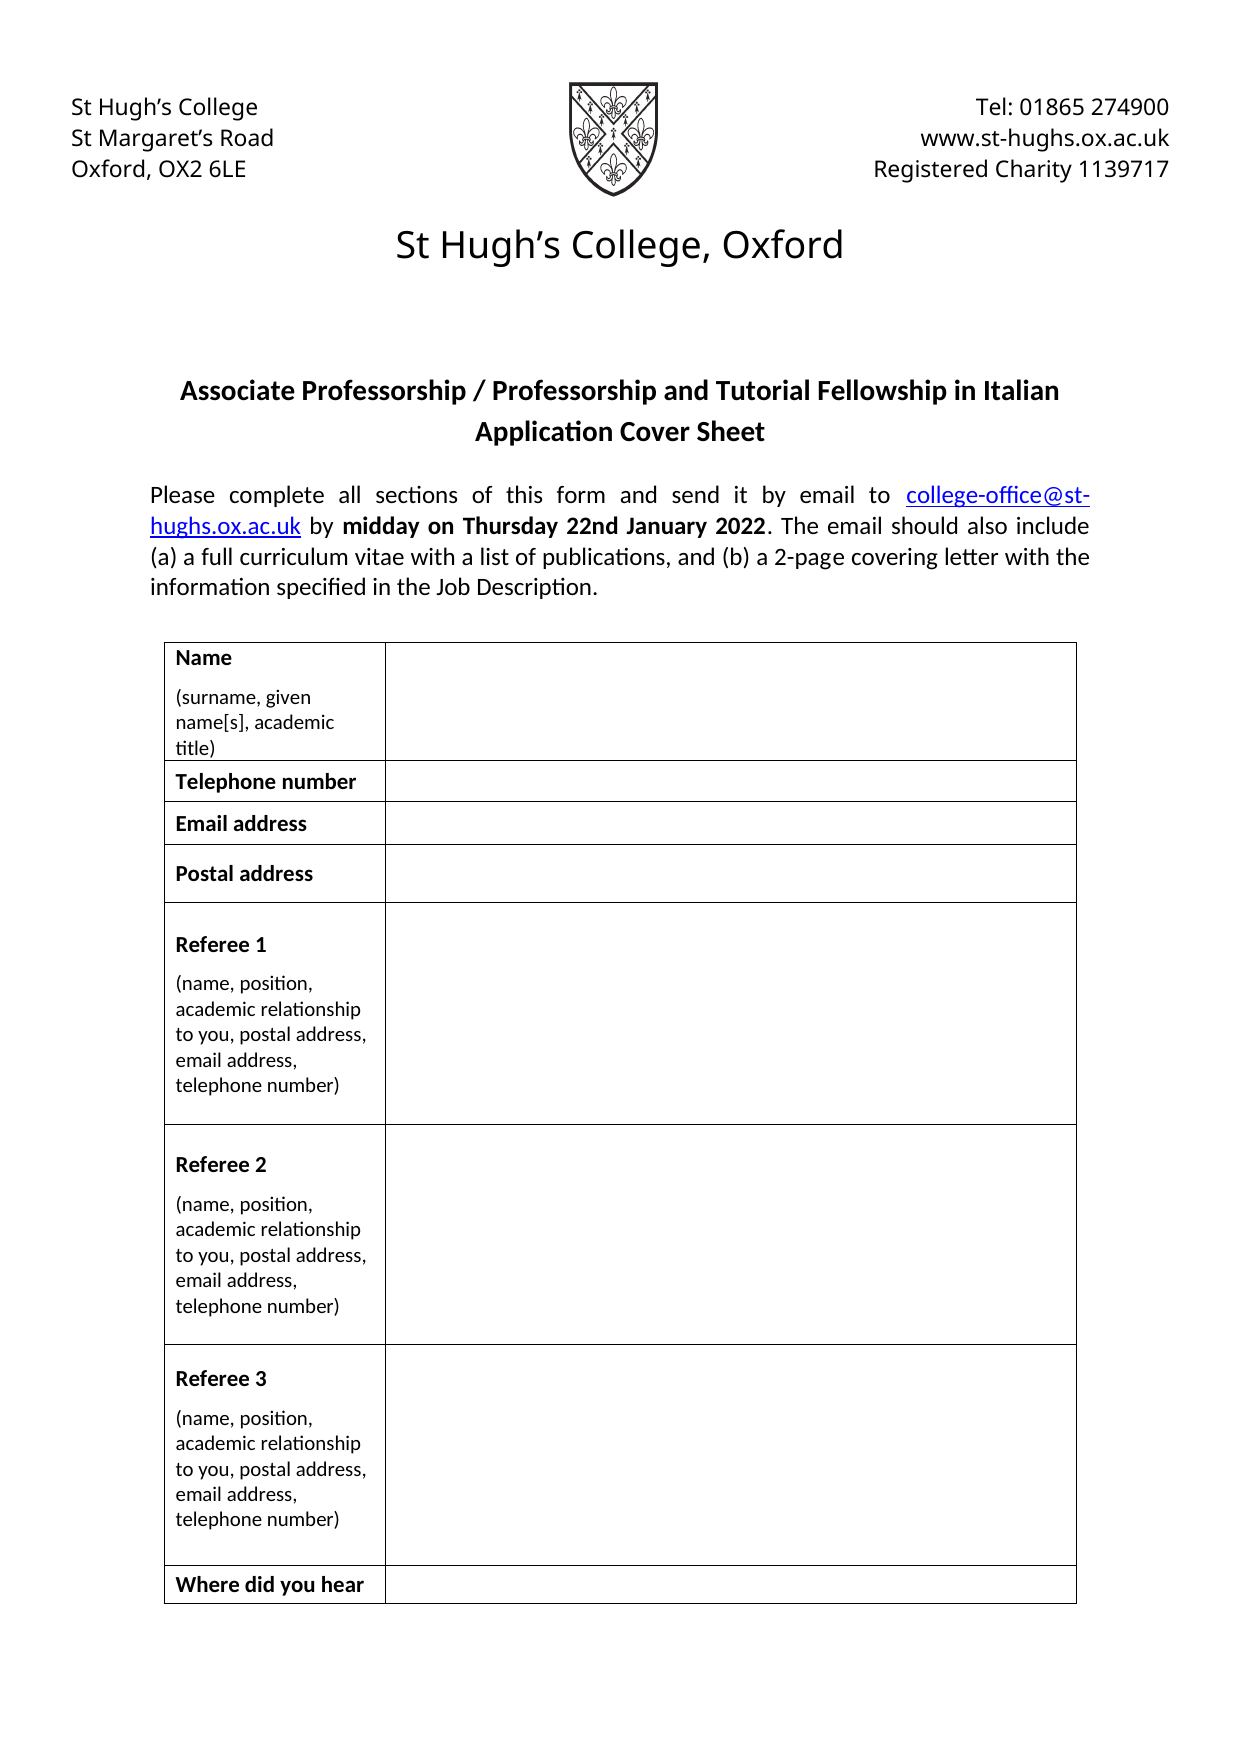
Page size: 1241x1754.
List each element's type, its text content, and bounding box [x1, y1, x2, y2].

table_cell [386, 845, 1076, 902]
table_header [485, 59, 743, 218]
table_cell Referee 1 (name, position, academic relationship to you, postal address, email address, telephone number) [165, 903, 385, 1124]
table_header Name (surname, given name[s], academic title) [165, 643, 385, 760]
table_cell Telephone number [165, 761, 385, 801]
table_header Tel: 01865 274900 www.st-hughs.ox.ac.uk Registered Charity 1139717 [743, 59, 1181, 218]
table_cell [165, 1566, 385, 1603]
text Please complete all sections of this form and send it by email to college-office@st-hughs.ox.ac.uk by midday on Thursday 22nd January 2022. The email should also include (a) a full curriculum vitae with a list of publications, and (b) a 2-page covering letter with the information specified in the Job Description. [150, 480, 1090, 602]
table_cell Email address [165, 802, 385, 844]
text Associate Professorship / Professorship and Tutorial Fellowship in Italian [150, 372, 1090, 407]
table_header [386, 643, 1076, 760]
table_cell [386, 1345, 1076, 1564]
text Application Cover Sheet [150, 413, 1090, 449]
table_cell Postal address [165, 845, 385, 902]
table_cell [386, 1125, 1076, 1343]
table_header St Hugh’s College St Margaret’s Road Oxford, OX2 6LE [60, 59, 485, 218]
table_cell [386, 1566, 1076, 1603]
table_cell Referee 2 (name, position, academic relationship to you, postal address, email address, telephone number) [165, 1125, 385, 1343]
picture [550, 59, 679, 214]
table_cell Referee 3 (name, position, academic relationship to you, postal address, email address, telephone number) [165, 1345, 385, 1564]
table_cell [386, 761, 1076, 801]
table_cell [386, 903, 1076, 1124]
table_cell St Hugh’s College, Oxford [60, 219, 1181, 269]
table_cell [386, 802, 1076, 844]
